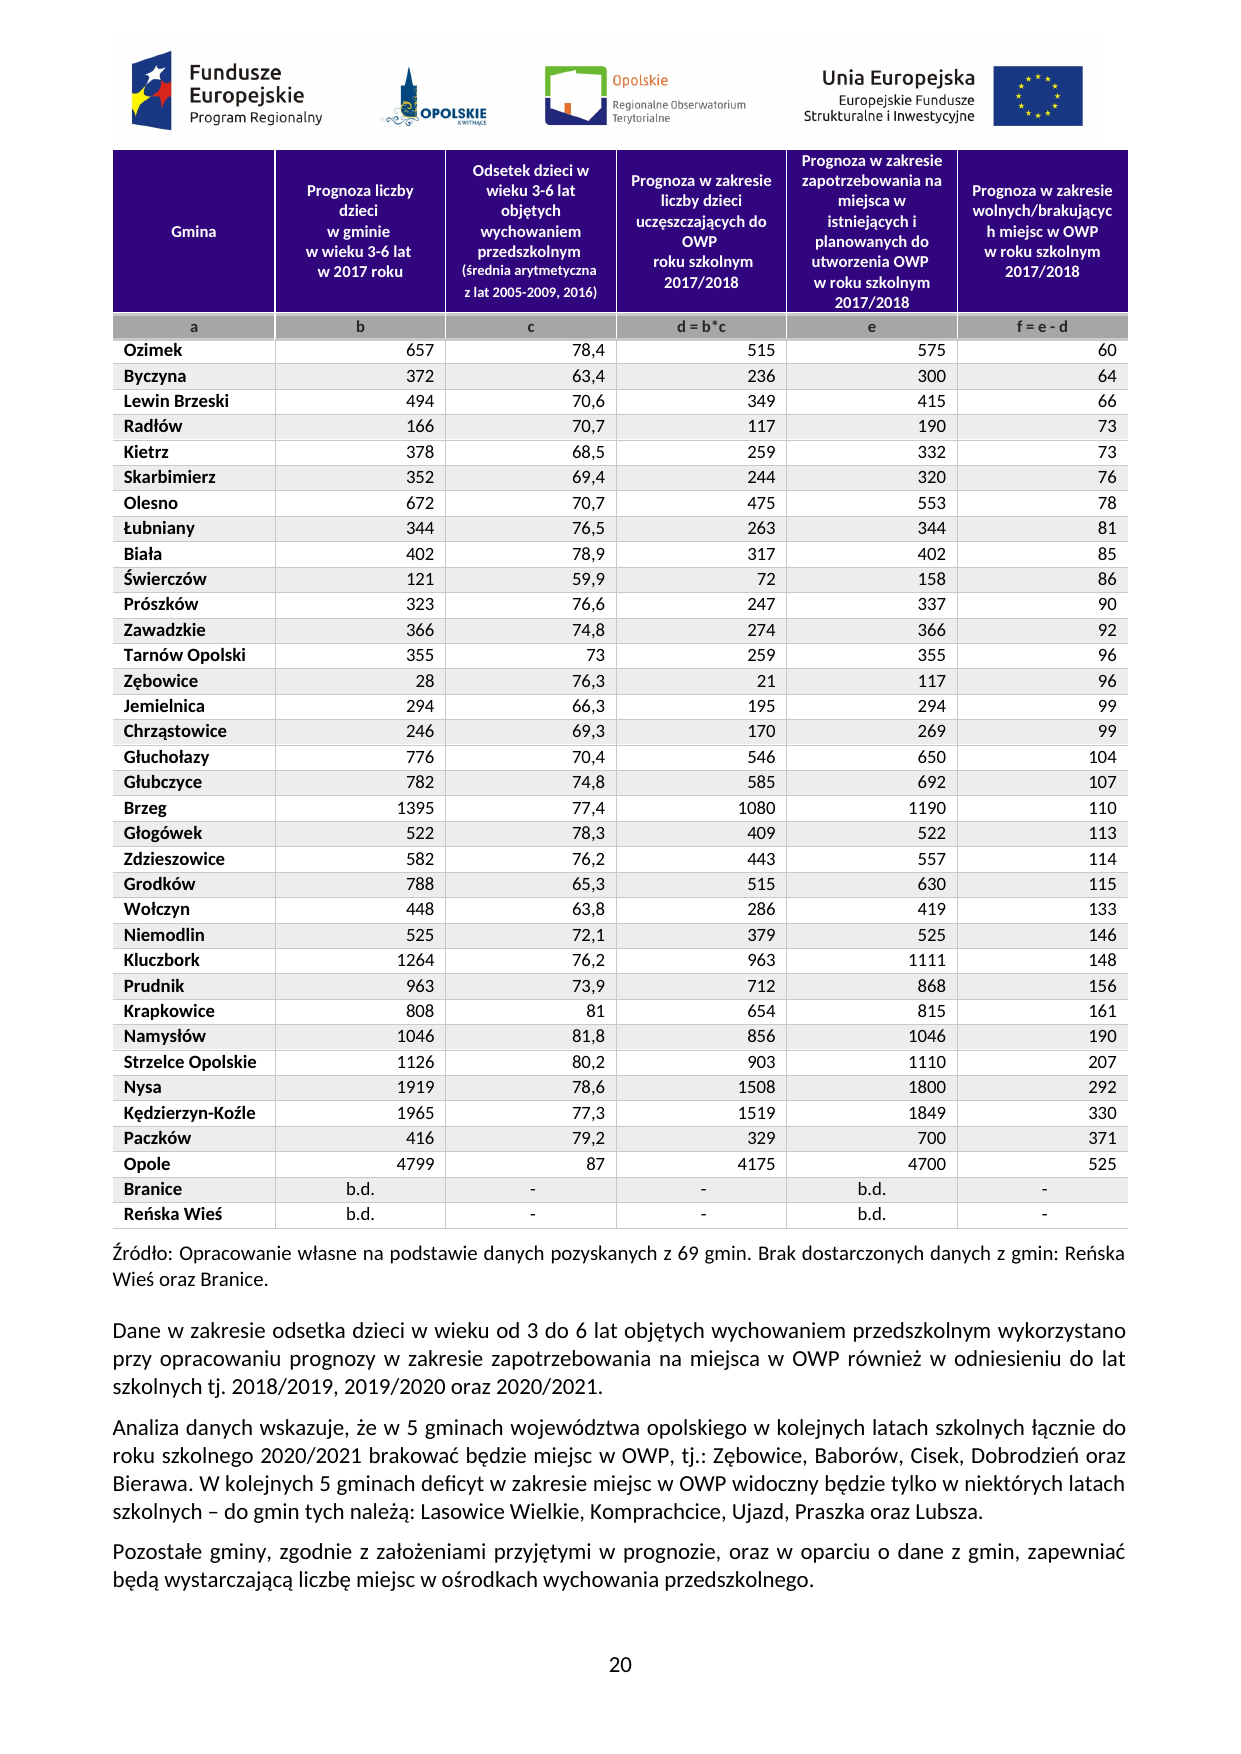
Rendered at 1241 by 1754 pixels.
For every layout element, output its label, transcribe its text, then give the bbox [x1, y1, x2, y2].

table_cell 121 [276, 568, 445, 592]
table_cell 815 [787, 1000, 957, 1024]
table_cell Łubniany [113, 517, 275, 541]
table_cell f = e - d [958, 316, 1128, 338]
table_cell 170 [617, 720, 786, 744]
table_cell Grodków [113, 873, 275, 897]
table_cell c [446, 316, 616, 338]
table_cell 59,9 [446, 568, 616, 592]
table_cell 300 [787, 364, 957, 389]
table_cell Ozimek [113, 341, 275, 363]
table_cell Skarbimierz [113, 466, 275, 490]
table_cell 28 [276, 669, 445, 694]
table_cell 402 [276, 542, 445, 567]
table_cell 81,8 [446, 1025, 616, 1049]
table_cell 92 [958, 619, 1128, 643]
table_cell Świerczów [113, 568, 275, 592]
table_cell 1111 [787, 949, 957, 973]
table_cell - [446, 1203, 616, 1227]
table_cell 70,7 [446, 491, 616, 516]
table_cell 81 [446, 1000, 616, 1024]
table_cell 332 [787, 441, 957, 465]
table_cell - [617, 1178, 786, 1202]
table_cell 1190 [787, 796, 957, 821]
table_cell - [958, 1203, 1128, 1227]
table_cell Prószków [113, 593, 275, 617]
table_cell Byczyna [113, 364, 275, 389]
table_cell 525 [958, 1152, 1128, 1177]
table_cell Biała [113, 542, 275, 567]
table_cell 1046 [276, 1025, 445, 1049]
table_cell 788 [276, 873, 445, 897]
table_cell 166 [276, 415, 445, 439]
text Źródło: Opracowanie własne na podstawie danych pozyskanych z 69 gmin. Brak dostarczonych danych z gmin: Reńska Wieś oraz Branice. [112, 1241, 1128, 1291]
table_cell b.d. [276, 1178, 445, 1202]
table_cell Zawadzkie [113, 619, 275, 643]
table_cell 522 [276, 822, 445, 846]
table_cell 70,4 [446, 746, 616, 770]
table_cell 76,3 [446, 669, 616, 694]
table_cell 494 [276, 390, 445, 414]
table_cell 349 [617, 390, 786, 414]
table_cell 963 [276, 974, 445, 999]
table_cell 70,7 [446, 415, 616, 439]
table_cell 294 [276, 695, 445, 719]
table_cell 712 [617, 974, 786, 999]
table_cell 329 [617, 1127, 786, 1151]
table_cell b.d. [276, 1203, 445, 1227]
table_cell 190 [787, 415, 957, 439]
table_header Prognoza liczby dzieci w gminie w wieku 3-6 lat w 2017 roku [276, 150, 445, 312]
table_cell 330 [958, 1101, 1128, 1126]
table_cell 66,3 [446, 695, 616, 719]
table_cell Namysłów [113, 1025, 275, 1049]
table_cell 320 [787, 466, 957, 490]
text Analiza danych wskazuje, że w 5 gminach województwa opolskiego w kolejnych latach szkolnych łącznie do roku szkolnego 2020/2021 brakować będzie miejsc w OWP, tj.: Zębowice, Baborów, Cisek, Dobrodzień oraz Bierawa. W kolejnych 5 gminach deficyt w zakresie miejsc w OWP widoczny będzie tylko w niektórych latach szkolnych – do gmin tych należą: Lasowice Wielkie, Komprachcice, Ujazd, Praszka oraz Lubsza. [112, 1413, 1128, 1525]
table_cell Zębowice [113, 669, 275, 694]
table_cell 700 [787, 1127, 957, 1151]
table_cell 113 [958, 822, 1128, 846]
table_cell 161 [958, 1000, 1128, 1024]
table_cell 475 [617, 491, 786, 516]
table_cell 402 [787, 542, 957, 567]
table_cell 69,4 [446, 466, 616, 490]
table_cell Zdzieszowice [113, 847, 275, 872]
table_cell 73 [446, 644, 616, 668]
table_cell 73,9 [446, 974, 616, 999]
table_cell 78,4 [446, 341, 616, 363]
table_cell 1519 [617, 1101, 786, 1126]
table_header Prognoza w zakresie zapotrzebowania na miejsca w istniejących i planowanych do utworzenia OWP w roku szkolnym 2017/2018 [787, 150, 957, 312]
table_cell 259 [617, 441, 786, 465]
table_cell 582 [276, 847, 445, 872]
table_cell 247 [617, 593, 786, 617]
table_cell 114 [958, 847, 1128, 872]
table_cell 1919 [276, 1076, 445, 1100]
table_cell 78,3 [446, 822, 616, 846]
table_cell 903 [617, 1051, 786, 1075]
table_cell 76,6 [446, 593, 616, 617]
table_cell 133 [958, 898, 1128, 922]
table_cell - [617, 1203, 786, 1227]
table_cell 352 [276, 466, 445, 490]
table_cell 259 [617, 644, 786, 668]
table_cell 76 [958, 466, 1128, 490]
table_cell 654 [617, 1000, 786, 1024]
table_cell 66 [958, 390, 1128, 414]
table_cell - [446, 1178, 616, 1202]
table_cell 76,5 [446, 517, 616, 541]
table_cell 557 [787, 847, 957, 872]
table_cell Opole [113, 1152, 275, 1177]
table_cell 72 [617, 568, 786, 592]
table_cell 79,2 [446, 1127, 616, 1151]
table_cell Branice [113, 1178, 275, 1202]
table_cell Nysa [113, 1076, 275, 1100]
table_cell 78,9 [446, 542, 616, 567]
table_header Prognoza w zakresie wolnych/brakujących miejsc w OWP w roku szkolnym 2017/2018 [958, 150, 1128, 312]
table_cell 190 [958, 1025, 1128, 1049]
table_cell 146 [958, 924, 1128, 948]
table_cell 546 [617, 746, 786, 770]
table_cell 246 [276, 720, 445, 744]
table_cell 274 [617, 619, 786, 643]
table_cell 64 [958, 364, 1128, 389]
table_cell Głubczyce [113, 771, 275, 795]
table_cell 515 [617, 341, 786, 363]
table_cell 78 [958, 491, 1128, 516]
table_cell 1508 [617, 1076, 786, 1100]
table_cell 409 [617, 822, 786, 846]
table_cell 65,3 [446, 873, 616, 897]
table_cell 355 [276, 644, 445, 668]
table_cell 76,2 [446, 847, 616, 872]
picture [112, 30, 1102, 150]
table_cell Olesno [113, 491, 275, 516]
table_cell Kietrz [113, 441, 275, 465]
table_cell a [113, 316, 274, 338]
table_cell 4700 [787, 1152, 957, 1177]
table_cell 76,2 [446, 949, 616, 973]
table_cell 4799 [276, 1152, 445, 1177]
table_cell 323 [276, 593, 445, 617]
table_cell 87 [446, 1152, 616, 1177]
table_cell 378 [276, 441, 445, 465]
table_cell Tarnów Opolski [113, 644, 275, 668]
table_cell Głuchołazy [113, 746, 275, 770]
table_cell 1264 [276, 949, 445, 973]
table_cell Strzelce Opolskie [113, 1051, 275, 1075]
table_cell 263 [617, 517, 786, 541]
table_cell 286 [617, 898, 786, 922]
table_cell 115 [958, 873, 1128, 897]
table_cell 195 [617, 695, 786, 719]
table_cell 207 [958, 1051, 1128, 1075]
table_cell 96 [958, 669, 1128, 694]
table_cell Radłów [113, 415, 275, 439]
table_cell Chrząstowice [113, 720, 275, 744]
table_cell 522 [787, 822, 957, 846]
table_cell 292 [958, 1076, 1128, 1100]
table_cell 60 [958, 341, 1128, 363]
table_cell Paczków [113, 1127, 275, 1151]
table_cell 81 [958, 517, 1128, 541]
table_cell 96 [958, 644, 1128, 668]
table_cell 1110 [787, 1051, 957, 1075]
table_cell 4175 [617, 1152, 786, 1177]
table_cell 156 [958, 974, 1128, 999]
table_cell 158 [787, 568, 957, 592]
table_cell 355 [787, 644, 957, 668]
table_cell 630 [787, 873, 957, 897]
table_cell b.d. [787, 1178, 957, 1202]
table_cell 782 [276, 771, 445, 795]
table_header Prognoza w zakresie liczby dzieci uczęszczających do OWP roku szkolnym 2017/2018 [617, 150, 786, 312]
table_cell 244 [617, 466, 786, 490]
table_cell 86 [958, 568, 1128, 592]
table_cell 1395 [276, 796, 445, 821]
table_cell - [958, 1178, 1128, 1202]
table_cell b [276, 316, 445, 338]
table_cell 107 [958, 771, 1128, 795]
table_cell 963 [617, 949, 786, 973]
table_cell 74,8 [446, 771, 616, 795]
table_cell 371 [958, 1127, 1128, 1151]
table_cell 63,8 [446, 898, 616, 922]
table_cell d = b*c [617, 316, 786, 338]
table_cell 1965 [276, 1101, 445, 1126]
table_cell 73 [958, 441, 1128, 465]
table_cell 344 [787, 517, 957, 541]
table_cell 515 [617, 873, 786, 897]
table_cell 692 [787, 771, 957, 795]
table_header Gmina [113, 150, 274, 312]
table_cell 110 [958, 796, 1128, 821]
table_cell 70,6 [446, 390, 616, 414]
table_cell Kędzierzyn-Koźle [113, 1101, 275, 1126]
table_cell 525 [787, 924, 957, 948]
table_cell 63,4 [446, 364, 616, 389]
table_cell 236 [617, 364, 786, 389]
table_cell 99 [958, 695, 1128, 719]
table_cell 85 [958, 542, 1128, 567]
text Pozostałe gminy, zgodnie z założeniami przyjętymi w prognozie, oraz w oparciu o dane z gmin, zapewniać będą wystarczającą liczbę miejsc w ośrodkach wychowania przedszkolnego. [112, 1537, 1128, 1593]
table_cell Lewin Brzeski [113, 390, 275, 414]
table_cell 372 [276, 364, 445, 389]
table_cell 68,5 [446, 441, 616, 465]
table_cell 575 [787, 341, 957, 363]
table_cell 294 [787, 695, 957, 719]
table_cell 672 [276, 491, 445, 516]
table_cell 69,3 [446, 720, 616, 744]
table_cell 366 [787, 619, 957, 643]
table_cell Prudnik [113, 974, 275, 999]
table_cell 525 [276, 924, 445, 948]
table_cell Głogówek [113, 822, 275, 846]
table_cell 1126 [276, 1051, 445, 1075]
table_cell 448 [276, 898, 445, 922]
table_header Odsetek dzieci w wieku 3-6 lat objętych wychowaniem przedszkolnym (średnia arytmetyczna z lat 2005-2009, 2016) [446, 150, 616, 312]
table_cell Niemodlin [113, 924, 275, 948]
table_cell Reńska Wieś [113, 1203, 275, 1227]
table_cell 117 [787, 669, 957, 694]
table_cell 416 [276, 1127, 445, 1151]
table_cell 74,8 [446, 619, 616, 643]
text Dane w zakresie odsetka dzieci w wieku od 3 do 6 lat objętych wychowaniem przedszkolnym wykorzystano przy opracowaniu prognozy w zakresie zapotrzebowania na miejsca w OWP również w odniesieniu do lat szkolnych tj. 2018/2019, 2019/2020 oraz 2020/2021. [112, 1316, 1128, 1400]
table_cell 337 [787, 593, 957, 617]
table_cell 776 [276, 746, 445, 770]
table_cell 77,3 [446, 1101, 616, 1126]
table_cell 1046 [787, 1025, 957, 1049]
table_cell Krapkowice [113, 1000, 275, 1024]
table_cell 317 [617, 542, 786, 567]
table_cell Jemielnica [113, 695, 275, 719]
table_cell Brzeg [113, 796, 275, 821]
table_cell 650 [787, 746, 957, 770]
table_cell 1080 [617, 796, 786, 821]
table_cell 21 [617, 669, 786, 694]
table_cell Wołczyn [113, 898, 275, 922]
table_cell 443 [617, 847, 786, 872]
table_cell 117 [617, 415, 786, 439]
table_cell 73 [958, 415, 1128, 439]
table_cell 99 [958, 720, 1128, 744]
table_cell Kluczbork [113, 949, 275, 973]
table_cell 415 [787, 390, 957, 414]
table_cell 1800 [787, 1076, 957, 1100]
table_cell 585 [617, 771, 786, 795]
table_cell 77,4 [446, 796, 616, 821]
table_cell 808 [276, 1000, 445, 1024]
table_cell 419 [787, 898, 957, 922]
table_cell 344 [276, 517, 445, 541]
table_cell 379 [617, 924, 786, 948]
table_cell 868 [787, 974, 957, 999]
table_cell 1849 [787, 1101, 957, 1126]
table_cell 72,1 [446, 924, 616, 948]
table_cell e [787, 316, 957, 338]
table_cell b.d. [787, 1203, 957, 1227]
table_cell 856 [617, 1025, 786, 1049]
table_cell 269 [787, 720, 957, 744]
table_cell 657 [276, 341, 445, 363]
table_cell 80,2 [446, 1051, 616, 1075]
table_cell 78,6 [446, 1076, 616, 1100]
table_cell 104 [958, 746, 1128, 770]
table_cell 553 [787, 491, 957, 516]
table_cell 148 [958, 949, 1128, 973]
table_cell 90 [958, 593, 1128, 617]
table_cell 366 [276, 619, 445, 643]
